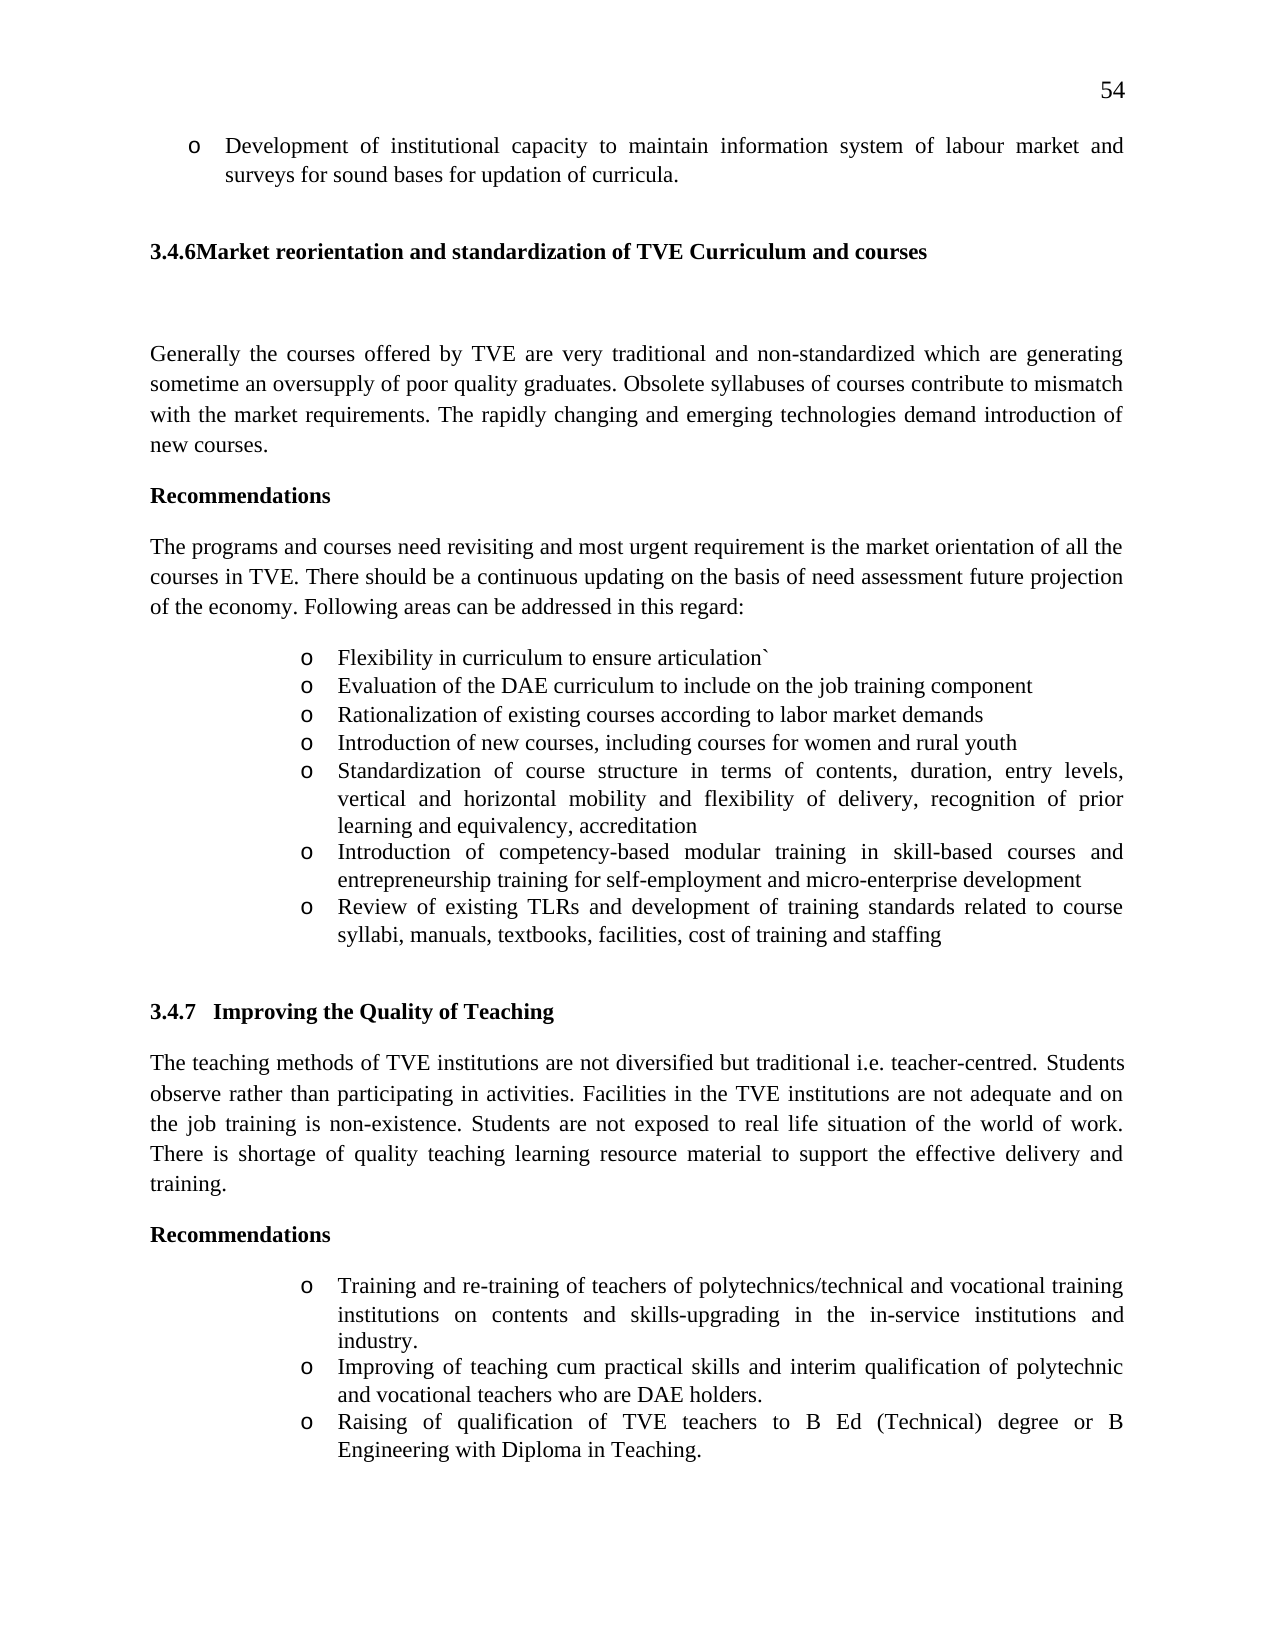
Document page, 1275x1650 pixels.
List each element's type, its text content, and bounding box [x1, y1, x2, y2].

list Training and re-training of teachers of polytechnics/technical and vocational training institutions on contents and skills-upgrading in the in-service institutions and industry. [300, 1272, 1125, 1353]
text The programs and courses need revisiting and most urgent requirement is the market orientation of all the courses in TVE. There should be a continuous updating on the basis of need assessment future projection of the economy. Following areas can be addressed in this regard: [150, 533, 1125, 620]
list Raising of qualification of TVE teachers to B Ed (Technical) degree or B Engineering with Diploma in Teaching. [300, 1408, 1125, 1462]
list Introduction of competency-based modular training in skill-based courses and entrepreneurship training for self-employment and micro-enterprise development [300, 838, 1125, 893]
text Recommendations [150, 1221, 1125, 1248]
text Recommendations [150, 482, 1125, 508]
list Standardization of course structure in terms of contents, duration, entry levels, vertical and horizontal mobility and flexibility of delivery, recognition of prior learning and equivalency, accreditation [300, 757, 1125, 838]
list Improving of teaching cum practical skills and interim qualification of polytechnic and vocational teachers who are DAE holders. [300, 1353, 1125, 1408]
list Development of institutional capacity to maintain information system of labour market and surveys for sound bases for updation of curricula. [187, 132, 1125, 187]
list Flexibility in curriculum to ensure articulation` [300, 644, 1125, 673]
list Rationalization of existing courses according to labor market demands [300, 701, 1125, 729]
list Introduction of new courses, including courses for women and rural youth [300, 729, 1125, 757]
text Generally the courses offered by TVE are very traditional and non-standardized which are generating sometime an oversupply of poor quality graduates. Obsolete syllabuses of courses contribute to mismatch with the market requirements. The rapidly changing and emerging technologies demand introduction of new courses. [150, 340, 1125, 457]
text 3.4.7 Improving the Quality of Teaching [150, 998, 1125, 1025]
list Review of existing TLRs and development of training standards related to course syllabi, manuals, textbooks, facilities, cost of training and staffing [300, 893, 1125, 947]
list Evaluation of the DAE curriculum to include on the job training component [300, 673, 1125, 701]
text The teaching methods of TVE institutions are not diversified but traditional i.e. teacher-centred. Students observe rather than participating in activities. Facilities in the TVE institutions are not adequate and on the job training is non-existence. Students are not exposed to real life situation of the world of work. There is shortage of quality teaching learning resource material to support the effective delivery and training. [150, 1049, 1125, 1197]
text 3.4.6Market reorientation and standardization of TVE Curriculum and courses [150, 238, 1125, 264]
